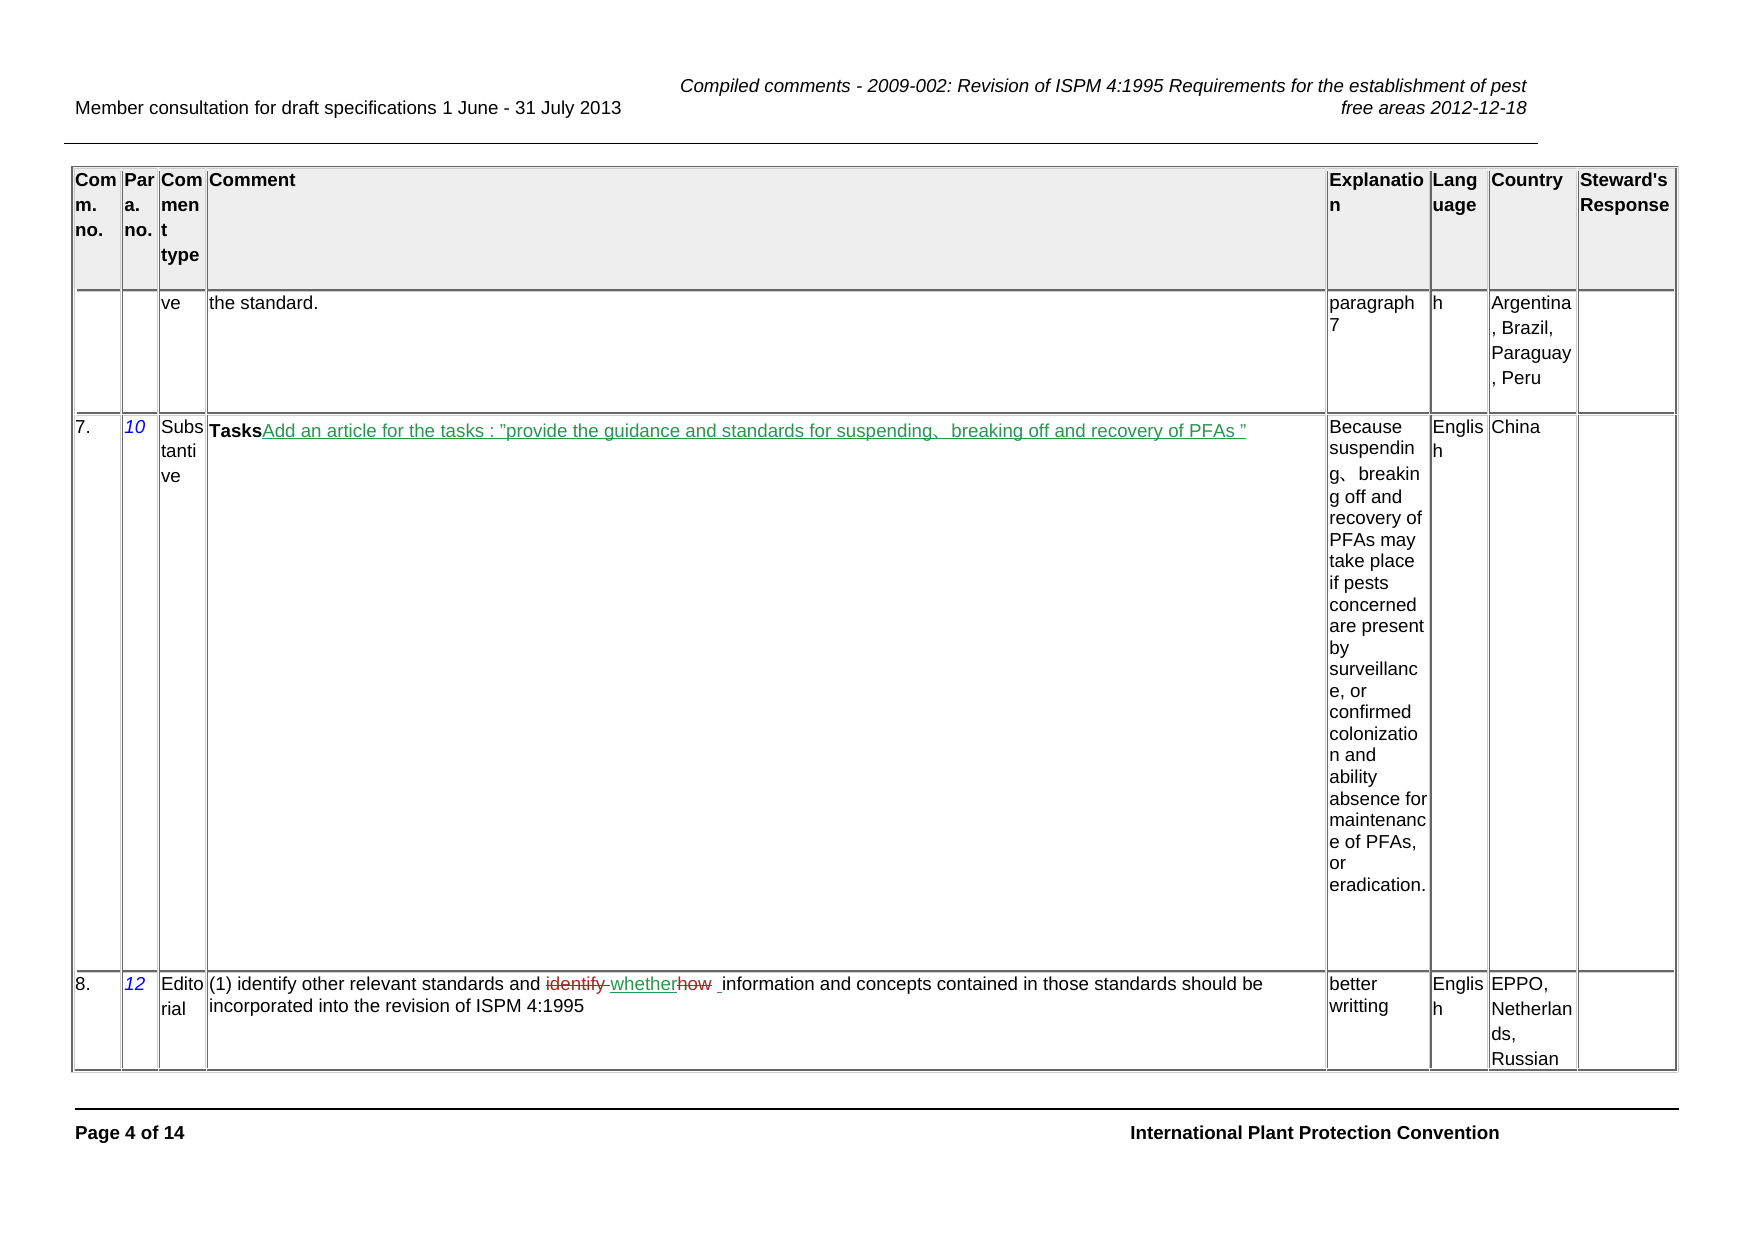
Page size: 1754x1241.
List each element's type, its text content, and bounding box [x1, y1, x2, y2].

table_cell 7. [75, 412, 120, 970]
table_cell 10 [123, 416, 157, 970]
table_cell See comment in paragraph 7 [1328, 292, 1429, 412]
table_cell English [1432, 416, 1487, 970]
table_cell 6. [75, 289, 120, 412]
table_cell 8. [75, 970, 122, 1069]
table_cell 12 [122, 973, 158, 1069]
table_header Steward's Response [1578, 169, 1675, 289]
table_cell English [1432, 292, 1487, 412]
table_cell [1579, 412, 1676, 970]
table_cell [1579, 289, 1675, 412]
table_cell Because suspending、breaking off and recovery of PFAs may take place if pests concerned are present by surveillance, or confirmed colonization and ability absence for maintenance of PFAs, or eradication. [1328, 416, 1429, 970]
table_header Language [1430, 169, 1489, 289]
table_header Explanation [1327, 167, 1430, 289]
table_cell China [1490, 416, 1576, 970]
table_header Para. no. [122, 169, 158, 289]
table_cell English [1430, 973, 1489, 1069]
table_cell TasksAdd an article for the tasks : ”provide the guidance and standards for suspending、breaking off and recovery of PFAs ” [208, 416, 1325, 970]
table_cell Substantive [160, 416, 205, 970]
table_cell better writting [1327, 973, 1430, 1069]
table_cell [207, 973, 1327, 1069]
table_cell Substantive [160, 292, 205, 412]
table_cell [208, 292, 1325, 412]
table_header Comment [207, 169, 1327, 289]
table_cell 9 [123, 292, 157, 412]
table_header Comm. no. [75, 169, 122, 289]
table_cell Editorial [159, 973, 207, 1069]
table_cell [1578, 970, 1675, 1069]
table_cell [1489, 973, 1577, 1069]
table_header Comment type [159, 169, 207, 289]
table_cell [1490, 292, 1576, 412]
table_header Country [1489, 169, 1577, 289]
